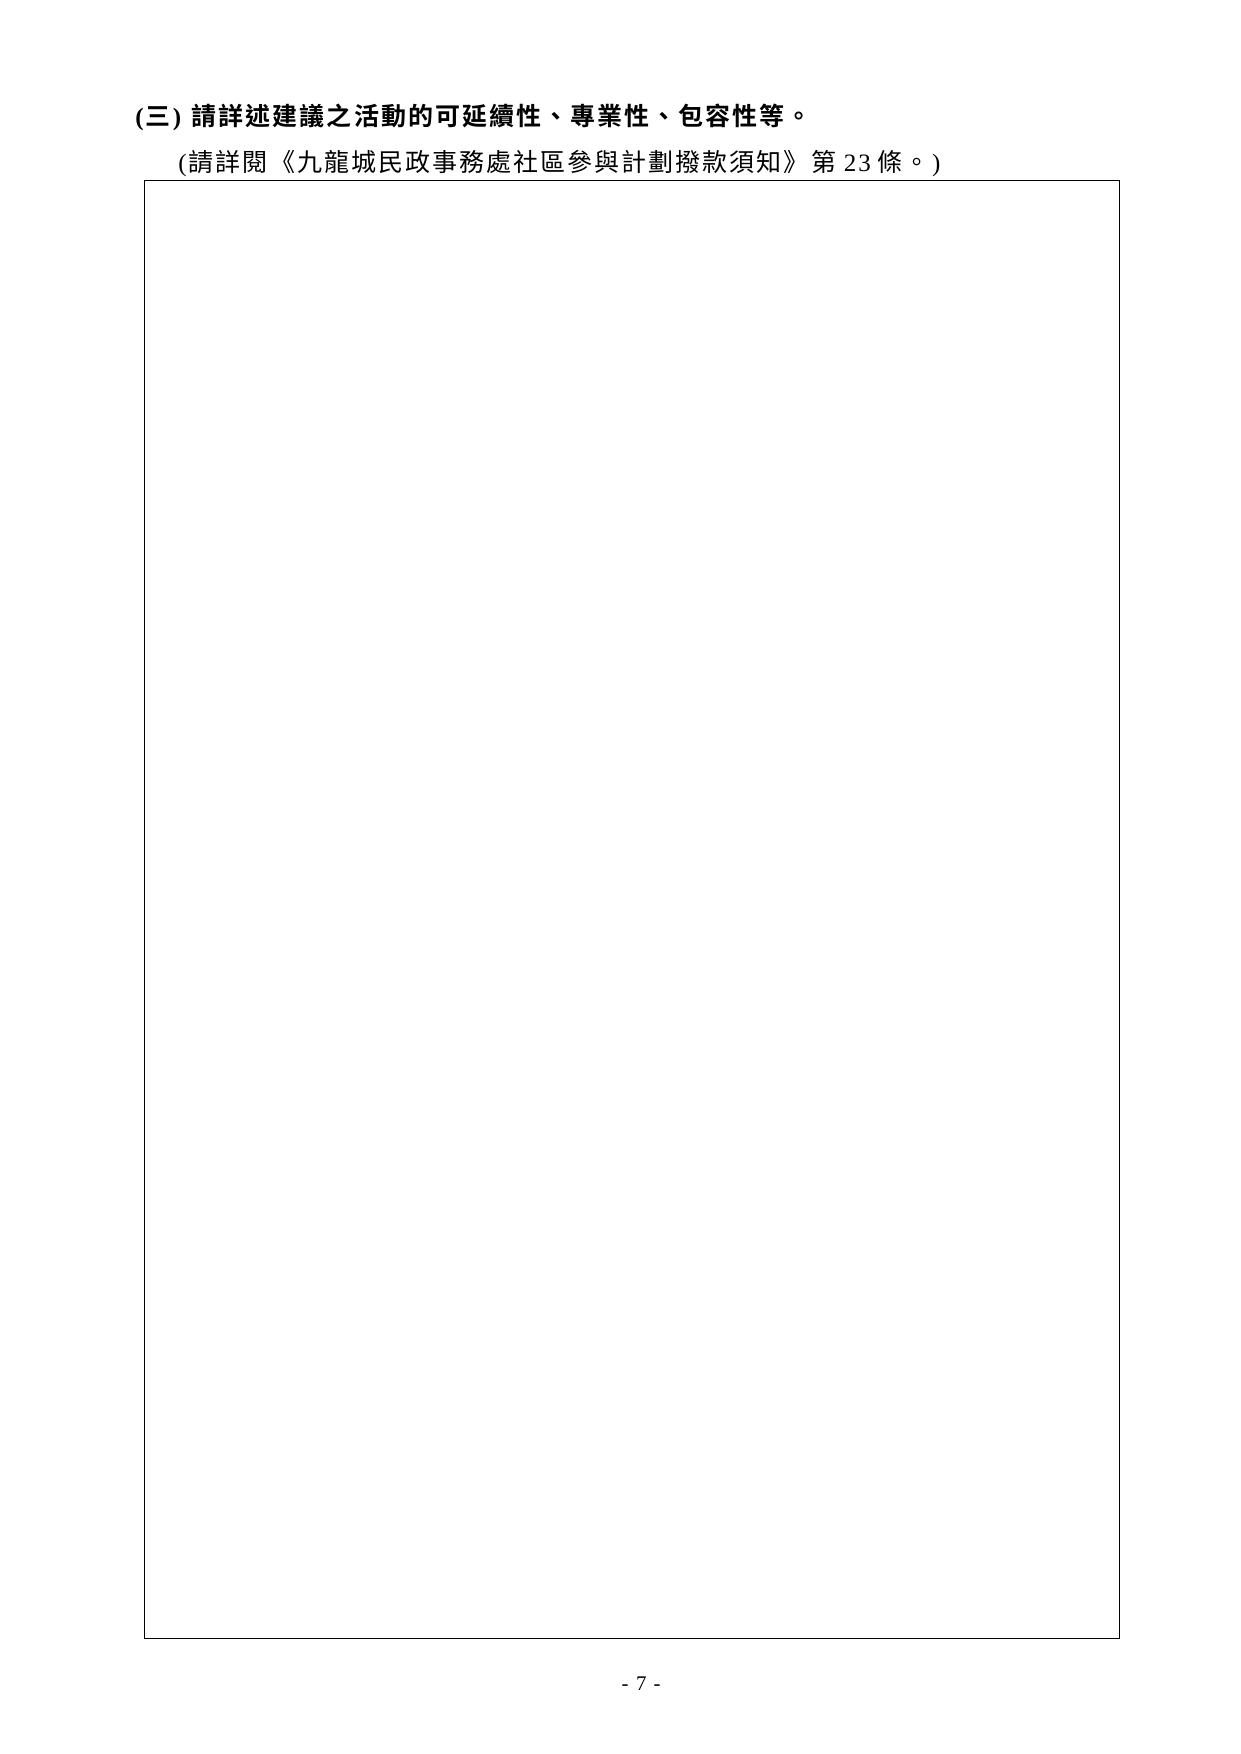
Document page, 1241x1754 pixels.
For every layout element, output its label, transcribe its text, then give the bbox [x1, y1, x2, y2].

table_header [145, 181, 1119, 1638]
text (請詳閱《九龍城民政事務處社區參與計劃撥款須知》第23條。) [135, 134, 1120, 180]
text (三) 請詳述建議之活動的可延續性、專業性、包容性等。 [135, 89, 1120, 134]
